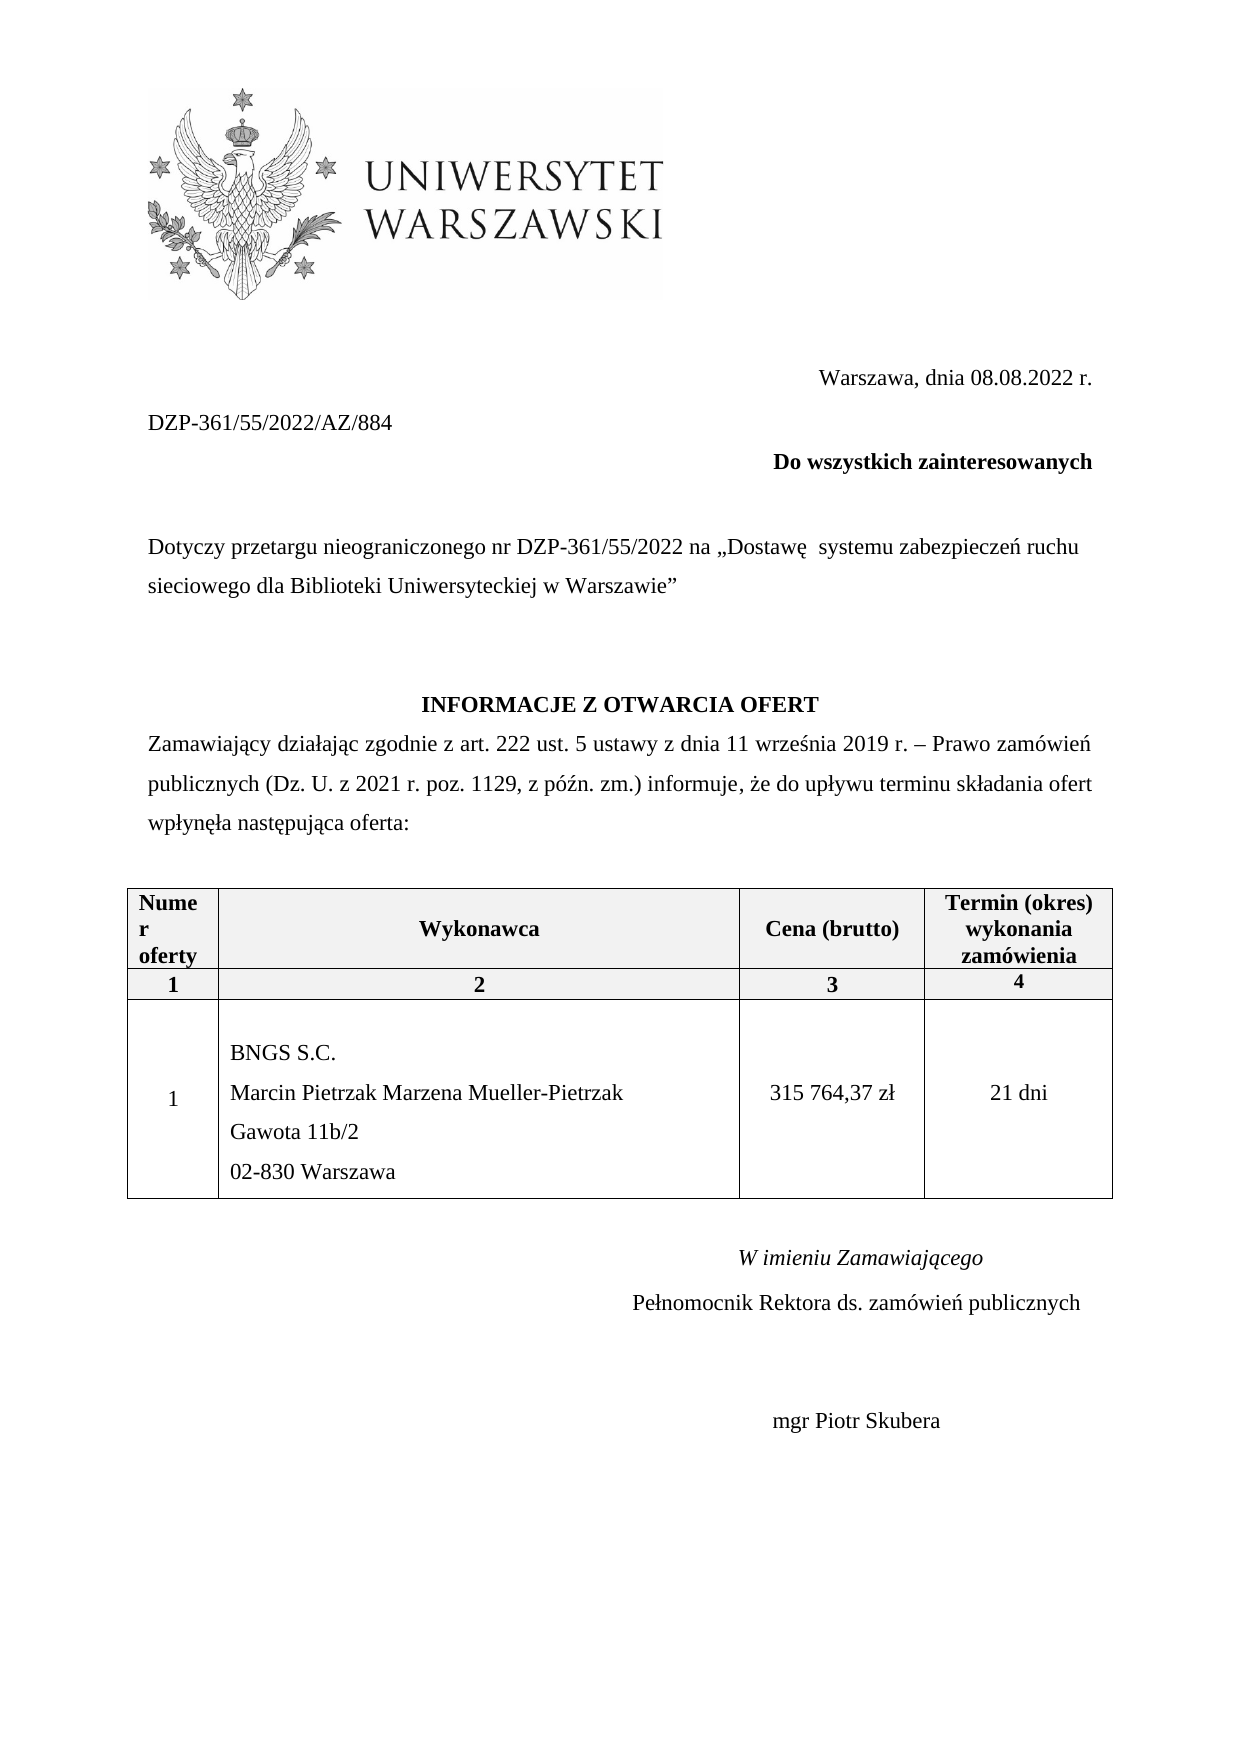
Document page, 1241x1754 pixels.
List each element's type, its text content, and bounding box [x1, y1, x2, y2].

text DZP-361/55/2022/AZ/884 [148, 409, 1093, 435]
text Warszawa, dnia 08.08.2022 r. [148, 364, 1093, 390]
text Zamawiający działając zgodnie z art. 222 ust. 5 ustawy z dnia 11 września 2019 r. – Prawo zamówień publicznych (Dz. U. z 2021 r. poz. 1129, z późn. zm.) informuje, że do upływu terminu składania ofert wpłynęła następująca oferta: [148, 730, 1093, 836]
table_cell 4 [925, 969, 1112, 999]
text Pełnomocnik Rektora ds. zamówień publicznych [620, 1289, 1093, 1315]
text W imieniu Zamawiającego [148, 1243, 1093, 1270]
table_cell 2 [219, 969, 739, 999]
table_cell BNGS S.C. Marcin Pietrzak Marzena Mueller-Pietrzak Gawota 11b/2 02-830 Warszawa [219, 1000, 739, 1197]
table_header Termin (okres) wykonania zamówienia [925, 889, 1112, 968]
text mgr Piotr Skubera [620, 1407, 1093, 1433]
table_header Cena (brutto) [740, 889, 924, 968]
table_header Wykonawca [219, 889, 739, 968]
table_cell 1 [128, 1000, 218, 1197]
text Do wszystkich zainteresowanych [590, 448, 1093, 474]
table_cell 21 dni [925, 1000, 1112, 1197]
picture [147, 88, 664, 300]
table_cell 3 [740, 969, 924, 999]
table_cell 315 764,37 zł [740, 1000, 924, 1197]
text Dotyczy przetargu nieograniczonego nr DZP-361/55/2022 na „Dostawę systemu zabezpieczeń ruchu sieciowego dla Biblioteki Uniwersyteckiej w Warszawie” [148, 533, 1093, 599]
table_header Numer oferty [128, 889, 218, 968]
table_cell 1 [128, 969, 218, 999]
text INFORMACJE Z OTWARCIA OFERT [148, 691, 1093, 717]
